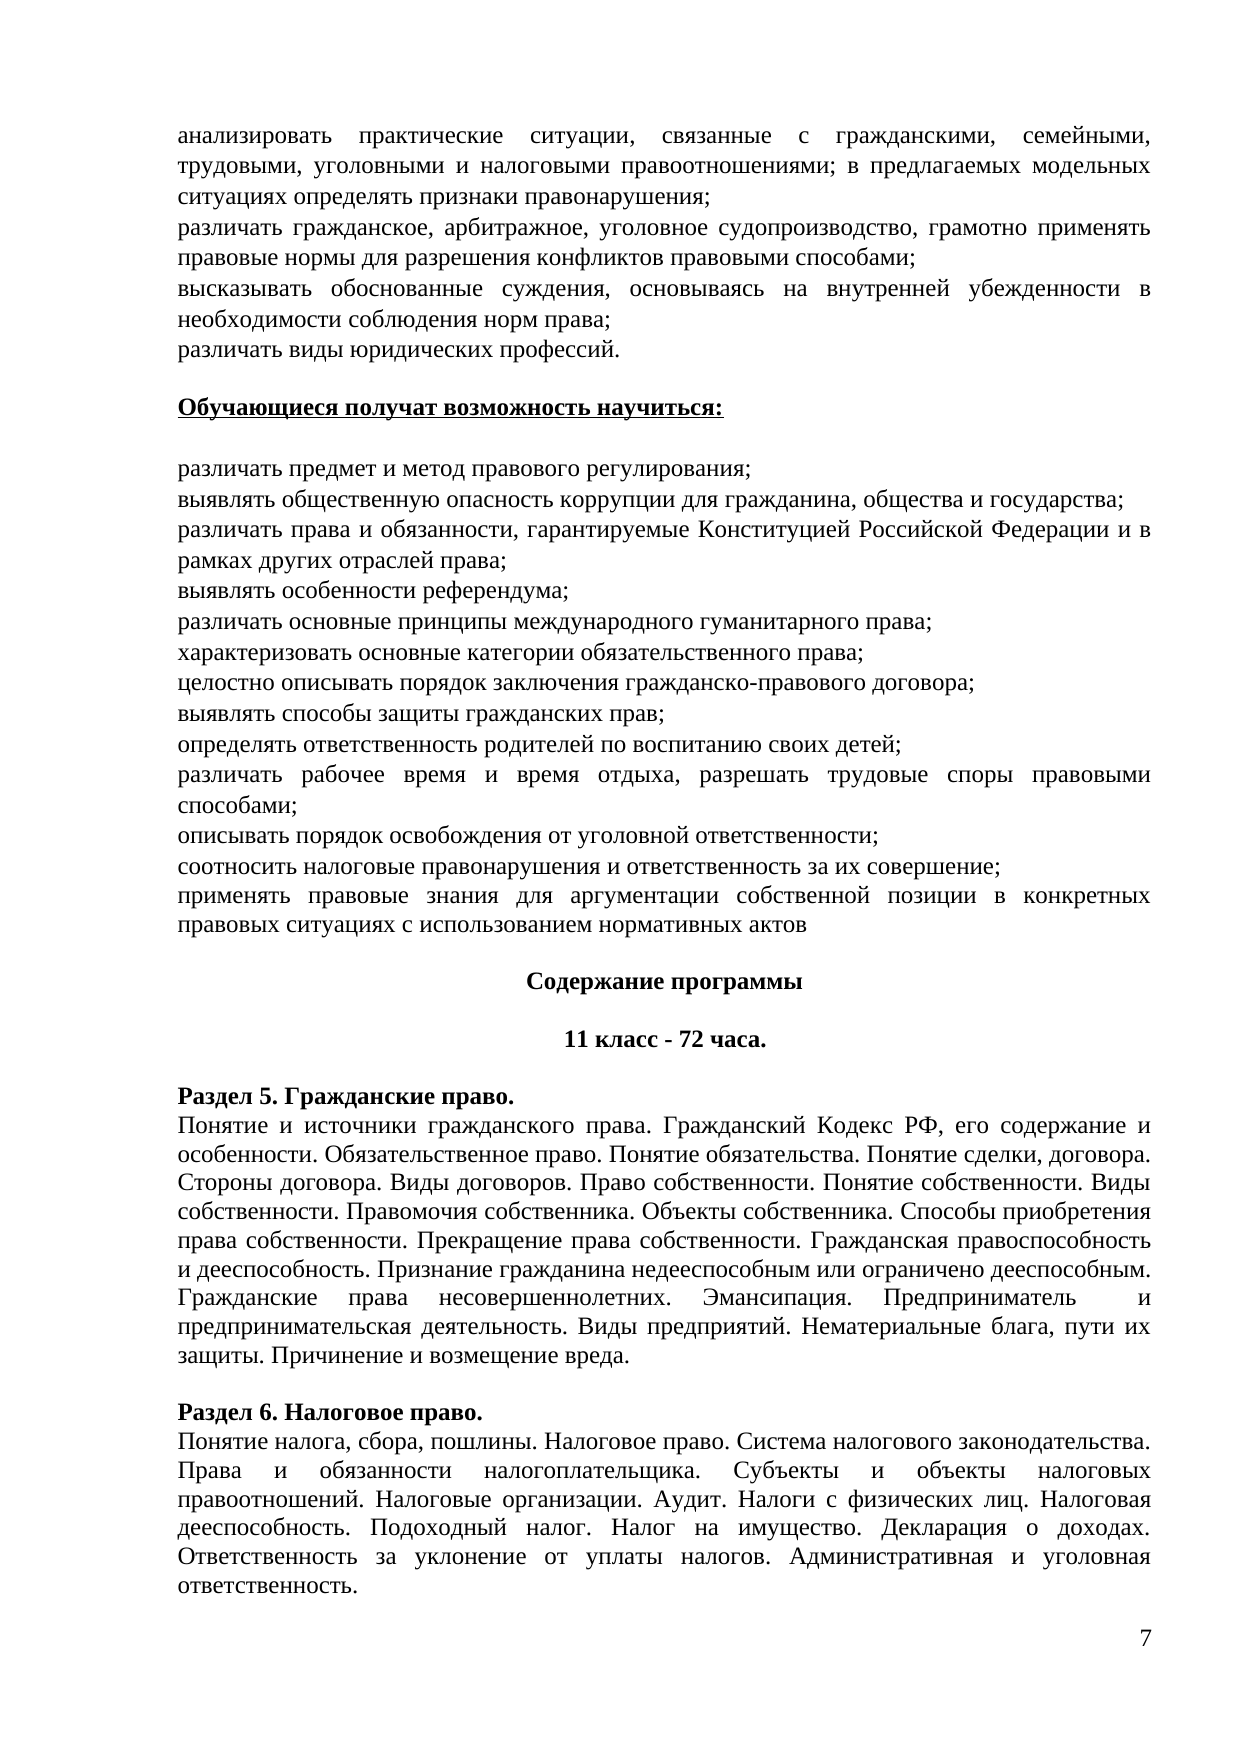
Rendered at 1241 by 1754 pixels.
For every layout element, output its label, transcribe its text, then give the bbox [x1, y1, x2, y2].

text различать виды юридических профессий. [177, 332, 1152, 363]
text Понятие и источники гражданского права. Гражданский Кодекс РФ, его содержание и особенности. Обязательственное право. Понятие обязательства. Понятие сделки, договора. Стороны договора. Виды договоров. Право собственности. Понятие собственности. Виды собственности. Правомочия собственника. Объекты собственника. Способы приобретения права собственности. Прекращение права собственности. Гражданская правоспособность и дееспособность. Признание гражданина недееспособным или ограничено дееспособным. Гражданские права несовершеннолетних. Эмансипация. Предприниматель и предпринимательская деятельность. Виды предприятий. Нематериальные блага, пути их защиты. Причинение и возмещение вреда. [177, 1110, 1152, 1369]
text определять ответственность родителей по воспитанию своих детей; [177, 727, 1152, 757]
text различать права и обязанности, гарантируемые Конституцией Российской Федерации и в рамках других отраслей права; [177, 512, 1152, 574]
text соотносить налоговые правонарушения и ответственность за их совершение; [177, 849, 1152, 880]
text целостно описывать порядок заключения гражданско-правового договора; [177, 666, 1152, 696]
text Понятие налога, сбора, пошлины. Налоговое право. Система налогового законодательства. Права и обязанности налогоплательщика. Субъекты и объекты налоговых правоотношений. Налоговые организации. Аудит. Налоги с физических лиц. Налоговая дееспособность. Подоходный налог. Налог на имущество. Декларация о доходах. Ответственность за уклонение от уплаты налогов. Административная и уголовная ответственность. [177, 1426, 1152, 1599]
text различать предмет и метод правового регулирования; [177, 451, 1152, 482]
text 11 класс - 72 часа. [177, 1024, 1152, 1052]
text выявлять способы защиты гражданских прав; [177, 696, 1152, 727]
text выявлять общественную опасность коррупции для гражданина, общества и государства; [177, 482, 1152, 512]
text различать основные принципы международного гуманитарного права; [177, 604, 1152, 635]
text Раздел 5. Гражданские право. [177, 1081, 1152, 1110]
text различать рабочее время и время отдыха, разрешать трудовые споры правовыми способами; [177, 757, 1152, 819]
text применять правовые знания для аргументации собственной позиции в конкретных правовых ситуациях с использованием нормативных актов [177, 880, 1152, 937]
text описывать порядок освобождения от уголовной ответственности; [177, 819, 1152, 849]
text Обучающиеся получат возможность научиться: [177, 392, 1152, 421]
text различать гражданское, арбитражное, уголовное судопроизводство, грамотно применять правовые нормы для разрешения конфликтов правовыми способами; [177, 210, 1152, 271]
text характеризовать основные категории обязательственного права; [177, 635, 1152, 666]
text высказывать обоснованные суждения, основываясь на внутренней убежденности в необходимости соблюдения норм права; [177, 271, 1152, 332]
text выявлять особенности референдума; [177, 574, 1152, 604]
text Раздел 6. Налоговое право. [177, 1397, 1152, 1426]
text Содержание программы [177, 966, 1152, 995]
text анализировать практические ситуации, связанные с гражданскими, семейными, трудовыми, уголовными и налоговыми правоотношениями; в предлагаемых модельных ситуациях определять признаки правонарушения; [177, 118, 1152, 210]
